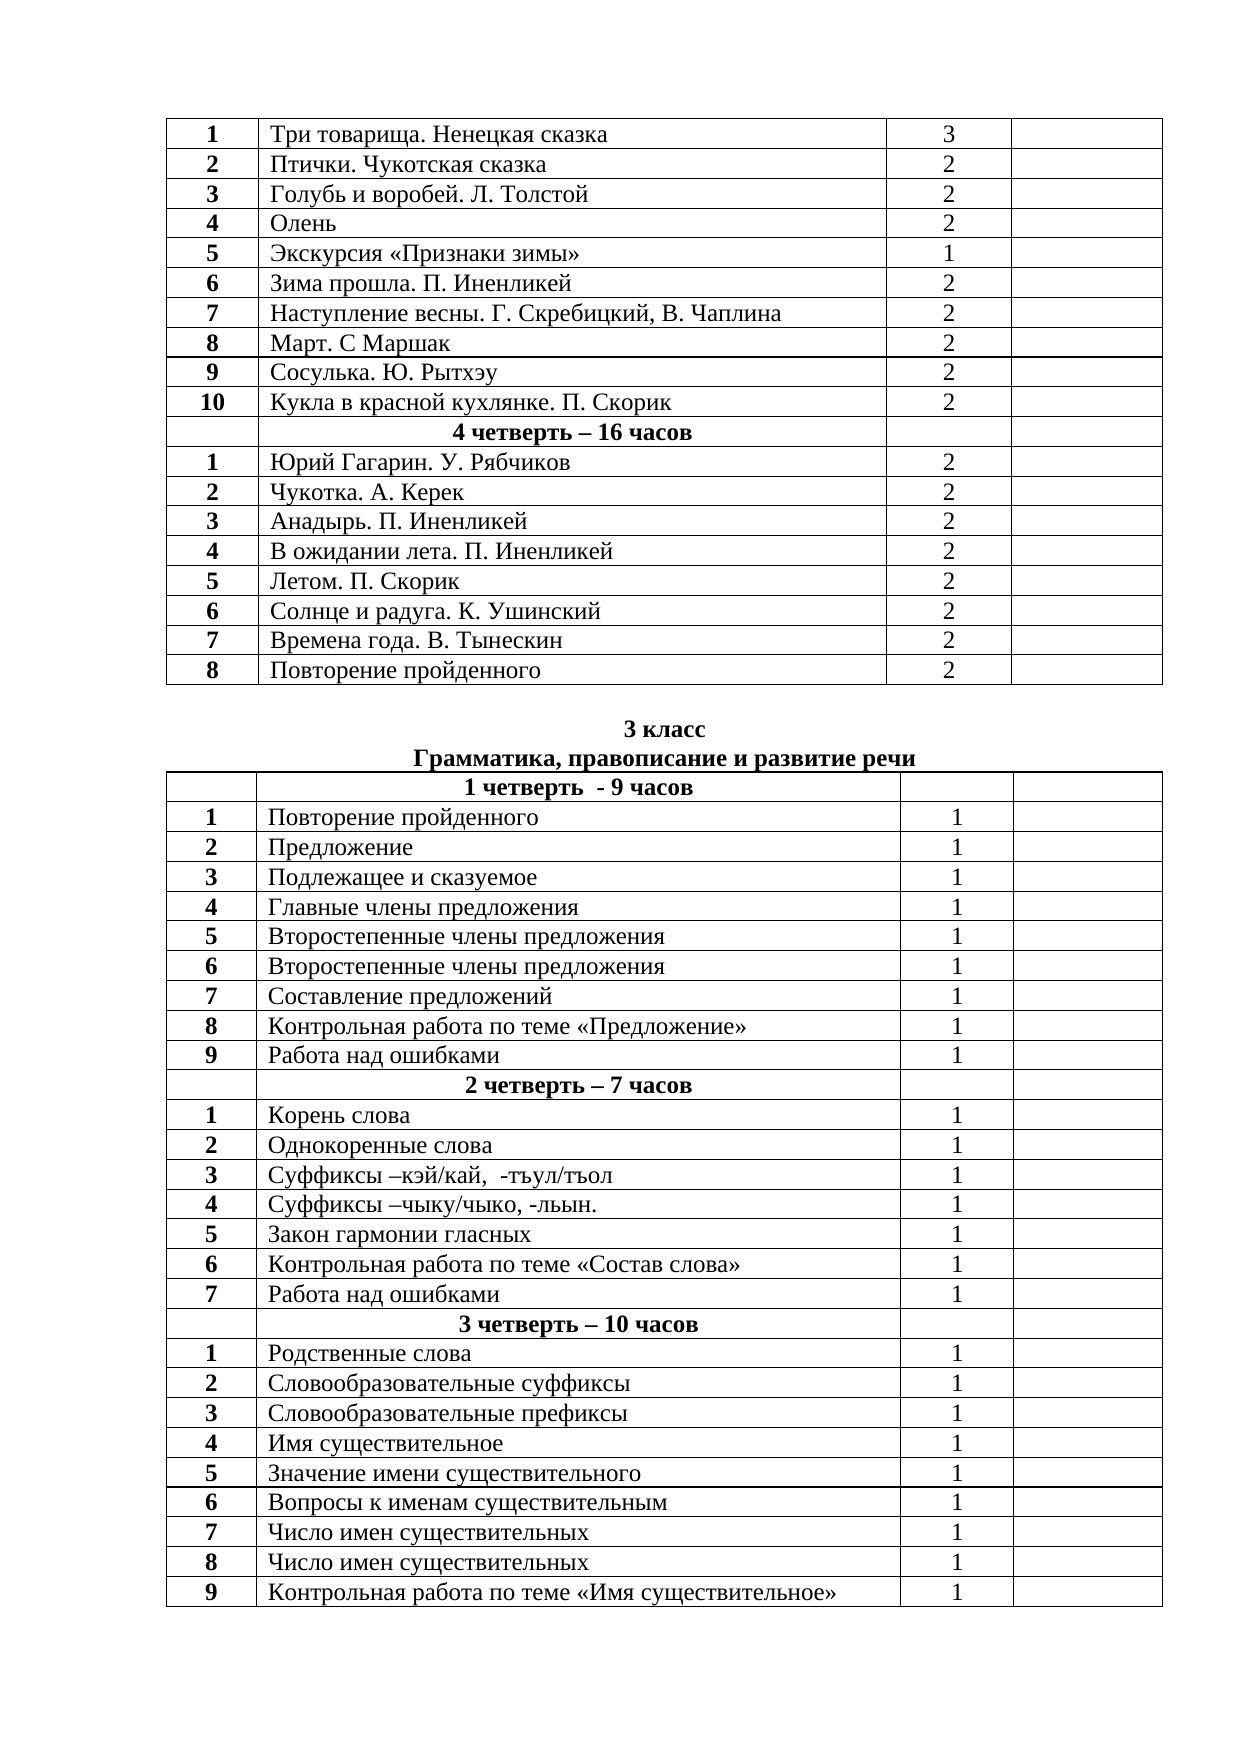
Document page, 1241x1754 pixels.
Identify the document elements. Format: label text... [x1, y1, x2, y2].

table_cell 1 [901, 1488, 1013, 1516]
table_cell [1014, 892, 1162, 920]
table_cell 5 [167, 238, 258, 267]
table_cell Сосулька. Ю. Рытхэу [259, 358, 886, 386]
table_cell [1012, 506, 1162, 535]
table_cell [1014, 951, 1162, 980]
table_cell 1 [901, 1458, 1013, 1486]
table_cell [1012, 238, 1162, 267]
table_cell [1014, 1190, 1162, 1218]
table_cell [887, 417, 1011, 446]
table_cell Кукла в красной кухлянке. П. Скорик [259, 387, 886, 416]
table_cell 1 [167, 1100, 256, 1129]
table_cell [1012, 179, 1162, 207]
table_cell [1014, 1249, 1162, 1278]
table_cell 1 [901, 1011, 1013, 1039]
table_cell [1014, 1577, 1162, 1606]
table_cell [1012, 447, 1162, 476]
table_cell Олень [259, 209, 886, 237]
table_cell [167, 1070, 256, 1099]
table_cell Времена года. В. Тынескин [259, 626, 886, 654]
table_cell 2 [887, 655, 1011, 684]
table_cell Составление предложений [257, 981, 900, 1010]
table_cell [167, 417, 258, 446]
table_cell [1014, 832, 1162, 861]
table_cell 5 [167, 1458, 256, 1486]
table_cell 1 [901, 1219, 1013, 1248]
table_cell 3 [167, 862, 256, 891]
table_cell 2 [167, 149, 258, 178]
table_cell Экскурсия «Признаки зимы» [259, 238, 886, 267]
table_cell 1 [901, 1041, 1013, 1069]
table_cell 1 [901, 862, 1013, 891]
table_cell [1012, 566, 1162, 595]
table_cell 4 четверть – 16 часов [259, 417, 886, 446]
table_cell 10 [167, 387, 258, 416]
table_cell 2 [887, 506, 1011, 535]
table_cell 1 [901, 1547, 1013, 1576]
table_cell 2 [887, 179, 1011, 207]
table_cell [1012, 268, 1162, 297]
table_cell 2 [167, 1368, 256, 1397]
table_cell 7 [167, 1279, 256, 1308]
table_cell [1014, 802, 1162, 831]
table_cell [1014, 1219, 1162, 1248]
table_cell Солнце и радуга. К. Ушинский [259, 596, 886, 624]
table_cell 6 [167, 268, 258, 297]
table_cell Предложение [257, 832, 900, 861]
table_cell 2 [887, 268, 1011, 297]
table_cell 1 [901, 921, 1013, 950]
table_cell 3 [167, 506, 258, 535]
table_cell Наступление весны. Г. Скребицкий, В. Чаплина [259, 298, 886, 327]
table_cell [1012, 596, 1162, 624]
table_cell [901, 1070, 1013, 1099]
table_cell 1 [901, 1428, 1013, 1457]
table_cell [1012, 536, 1162, 565]
table_cell [1014, 1041, 1162, 1069]
table_cell Работа над ошибками [257, 1041, 900, 1069]
table_cell 1 [167, 447, 258, 476]
table_cell 1 [901, 951, 1013, 980]
text 3 класс [177, 714, 1152, 743]
table_cell Второстепенные члены предложения [257, 951, 900, 980]
table_cell [1014, 1368, 1162, 1397]
table_cell 8 [167, 1547, 256, 1576]
table_cell Контрольная работа по теме «Состав слова» [257, 1249, 900, 1278]
table_cell [1014, 921, 1162, 950]
table_cell Контрольная работа по теме «Предложение» [257, 1011, 900, 1039]
table_cell 1 [901, 1577, 1013, 1606]
table_header [901, 773, 1013, 801]
table_cell [1012, 328, 1162, 356]
table_cell Март. С Маршак [259, 328, 886, 356]
table_cell Словообразовательные суффиксы [257, 1368, 900, 1397]
table_cell [1014, 1339, 1162, 1367]
table_cell Зима прошла. П. Иненликей [259, 268, 886, 297]
table_header [1014, 773, 1162, 801]
table_cell [1014, 1488, 1162, 1516]
table_cell 2 [167, 1130, 256, 1159]
table_cell Число имен существительных [257, 1517, 900, 1546]
table_cell 7 [167, 298, 258, 327]
table_cell 2 [167, 832, 256, 861]
table_cell [1012, 358, 1162, 386]
table_cell 6 [167, 1488, 256, 1516]
table_cell [1014, 1070, 1162, 1099]
table_cell 3 [167, 1160, 256, 1188]
table_cell [1012, 477, 1162, 505]
table_cell [1012, 149, 1162, 178]
table_cell [1014, 1517, 1162, 1546]
table_cell [1012, 119, 1162, 148]
table_cell [1014, 1130, 1162, 1159]
table_cell 6 [167, 596, 258, 624]
table_cell 1 [901, 1160, 1013, 1188]
table_cell 9 [167, 1041, 256, 1069]
table_cell 2 [167, 477, 258, 505]
table_cell 7 [167, 1517, 256, 1546]
table_cell Юрий Гагарин. У. Рябчиков [259, 447, 886, 476]
table_cell 1 [167, 802, 256, 831]
table_cell 3 [167, 1398, 256, 1427]
table_cell Суффиксы –чыку/чыко, -льын. [257, 1190, 900, 1218]
table_cell [1014, 1547, 1162, 1576]
table_cell Анадырь. П. Иненликей [259, 506, 886, 535]
table_cell 2 [887, 358, 1011, 386]
table_cell Главные члены предложения [257, 892, 900, 920]
table_cell [1012, 655, 1162, 684]
table_cell 2 [887, 328, 1011, 356]
table_cell [167, 1309, 256, 1337]
table_cell Суффиксы –кэй/кай, -тъул/тъол [257, 1160, 900, 1188]
table_cell Второстепенные члены предложения [257, 921, 900, 950]
table_cell 4 [167, 1190, 256, 1218]
table_cell 4 [167, 892, 256, 920]
table_cell 2 [887, 596, 1011, 624]
table_cell 8 [167, 328, 258, 356]
table_cell [1014, 1309, 1162, 1337]
table_cell Работа над ошибками [257, 1279, 900, 1308]
table_cell 6 [167, 1249, 256, 1278]
table_header [167, 773, 256, 801]
table_cell 2 [887, 298, 1011, 327]
table_header 1 четверть - 9 часов [257, 773, 900, 801]
table_cell [1014, 1100, 1162, 1129]
table_cell [1014, 862, 1162, 891]
table_cell [1014, 1458, 1162, 1486]
table_cell Три товарища. Ненецкая сказка [259, 119, 886, 148]
table_cell 1 [901, 981, 1013, 1010]
table_cell Летом. П. Скорик [259, 566, 886, 595]
table_cell Имя существительное [257, 1428, 900, 1457]
table_cell Повторение пройденного [259, 655, 886, 684]
table_cell Повторение пройденного [257, 802, 900, 831]
table_cell Число имен существительных [257, 1547, 900, 1576]
table_cell 2 [887, 209, 1011, 237]
table_cell 2 [887, 149, 1011, 178]
table_cell [1012, 209, 1162, 237]
table_cell 2 [887, 447, 1011, 476]
table_cell 2 [887, 387, 1011, 416]
table_cell 1 [901, 1100, 1013, 1129]
table_cell [1014, 1428, 1162, 1457]
table_cell 1 [901, 1279, 1013, 1308]
table_cell 5 [167, 1219, 256, 1248]
table_cell 1 [887, 238, 1011, 267]
table_cell [1014, 1011, 1162, 1039]
table_cell 2 [887, 477, 1011, 505]
table_cell Подлежащее и сказуемое [257, 862, 900, 891]
table_cell Значение имени существительного [257, 1458, 900, 1486]
table_cell [1014, 1398, 1162, 1427]
table_cell 1 [167, 119, 258, 148]
table_cell 1 [901, 892, 1013, 920]
table_cell [901, 1309, 1013, 1337]
text Грамматика, правописание и развитие речи [177, 743, 1152, 771]
table_cell 1 [901, 1368, 1013, 1397]
table_cell 6 [167, 951, 256, 980]
table_cell [1012, 298, 1162, 327]
table_cell 2 четверть – 7 часов [257, 1070, 900, 1099]
table_cell 1 [901, 802, 1013, 831]
table_cell 2 [887, 626, 1011, 654]
table_cell 1 [901, 1339, 1013, 1367]
table_cell [1012, 626, 1162, 654]
table_cell 5 [167, 566, 258, 595]
table_cell Голубь и воробей. Л. Толстой [259, 179, 886, 207]
table_cell Родственные слова [257, 1339, 900, 1367]
table_cell Контрольная работа по теме «Имя существительное» [257, 1577, 900, 1606]
table_cell Словообразовательные префиксы [257, 1398, 900, 1427]
table_cell [1012, 417, 1162, 446]
table_cell [1012, 387, 1162, 416]
table_cell [1014, 1160, 1162, 1188]
table_cell 1 [901, 1249, 1013, 1278]
table_cell 1 [901, 1130, 1013, 1159]
table_cell Вопросы к именам существительным [257, 1488, 900, 1516]
table_cell 1 [901, 832, 1013, 861]
table_cell 7 [167, 626, 258, 654]
table_cell 9 [167, 358, 258, 386]
table_cell 5 [167, 921, 256, 950]
table_cell 8 [167, 655, 258, 684]
table_cell Корень слова [257, 1100, 900, 1129]
table_cell 3 [887, 119, 1011, 148]
table_cell 2 [887, 536, 1011, 565]
table_cell 8 [167, 1011, 256, 1039]
table_cell 1 [901, 1398, 1013, 1427]
table_cell [1014, 981, 1162, 1010]
table_cell 9 [167, 1577, 256, 1606]
table_cell Чукотка. А. Керек [259, 477, 886, 505]
table_cell Птички. Чукотская сказка [259, 149, 886, 178]
table_cell 7 [167, 981, 256, 1010]
table_cell 4 [167, 536, 258, 565]
table_cell 1 [901, 1517, 1013, 1546]
table_cell 3 [167, 179, 258, 207]
table_cell 4 [167, 1428, 256, 1457]
table_cell [1014, 1279, 1162, 1308]
table_cell 1 [167, 1339, 256, 1367]
table_cell 4 [167, 209, 258, 237]
table_cell В ожидании лета. П. Иненликей [259, 536, 886, 565]
table_cell Закон гармонии гласных [257, 1219, 900, 1248]
table_cell 1 [901, 1190, 1013, 1218]
table_cell 2 [887, 566, 1011, 595]
table_cell 3 четверть – 10 часов [257, 1309, 900, 1337]
table_cell Однокоренные слова [257, 1130, 900, 1159]
